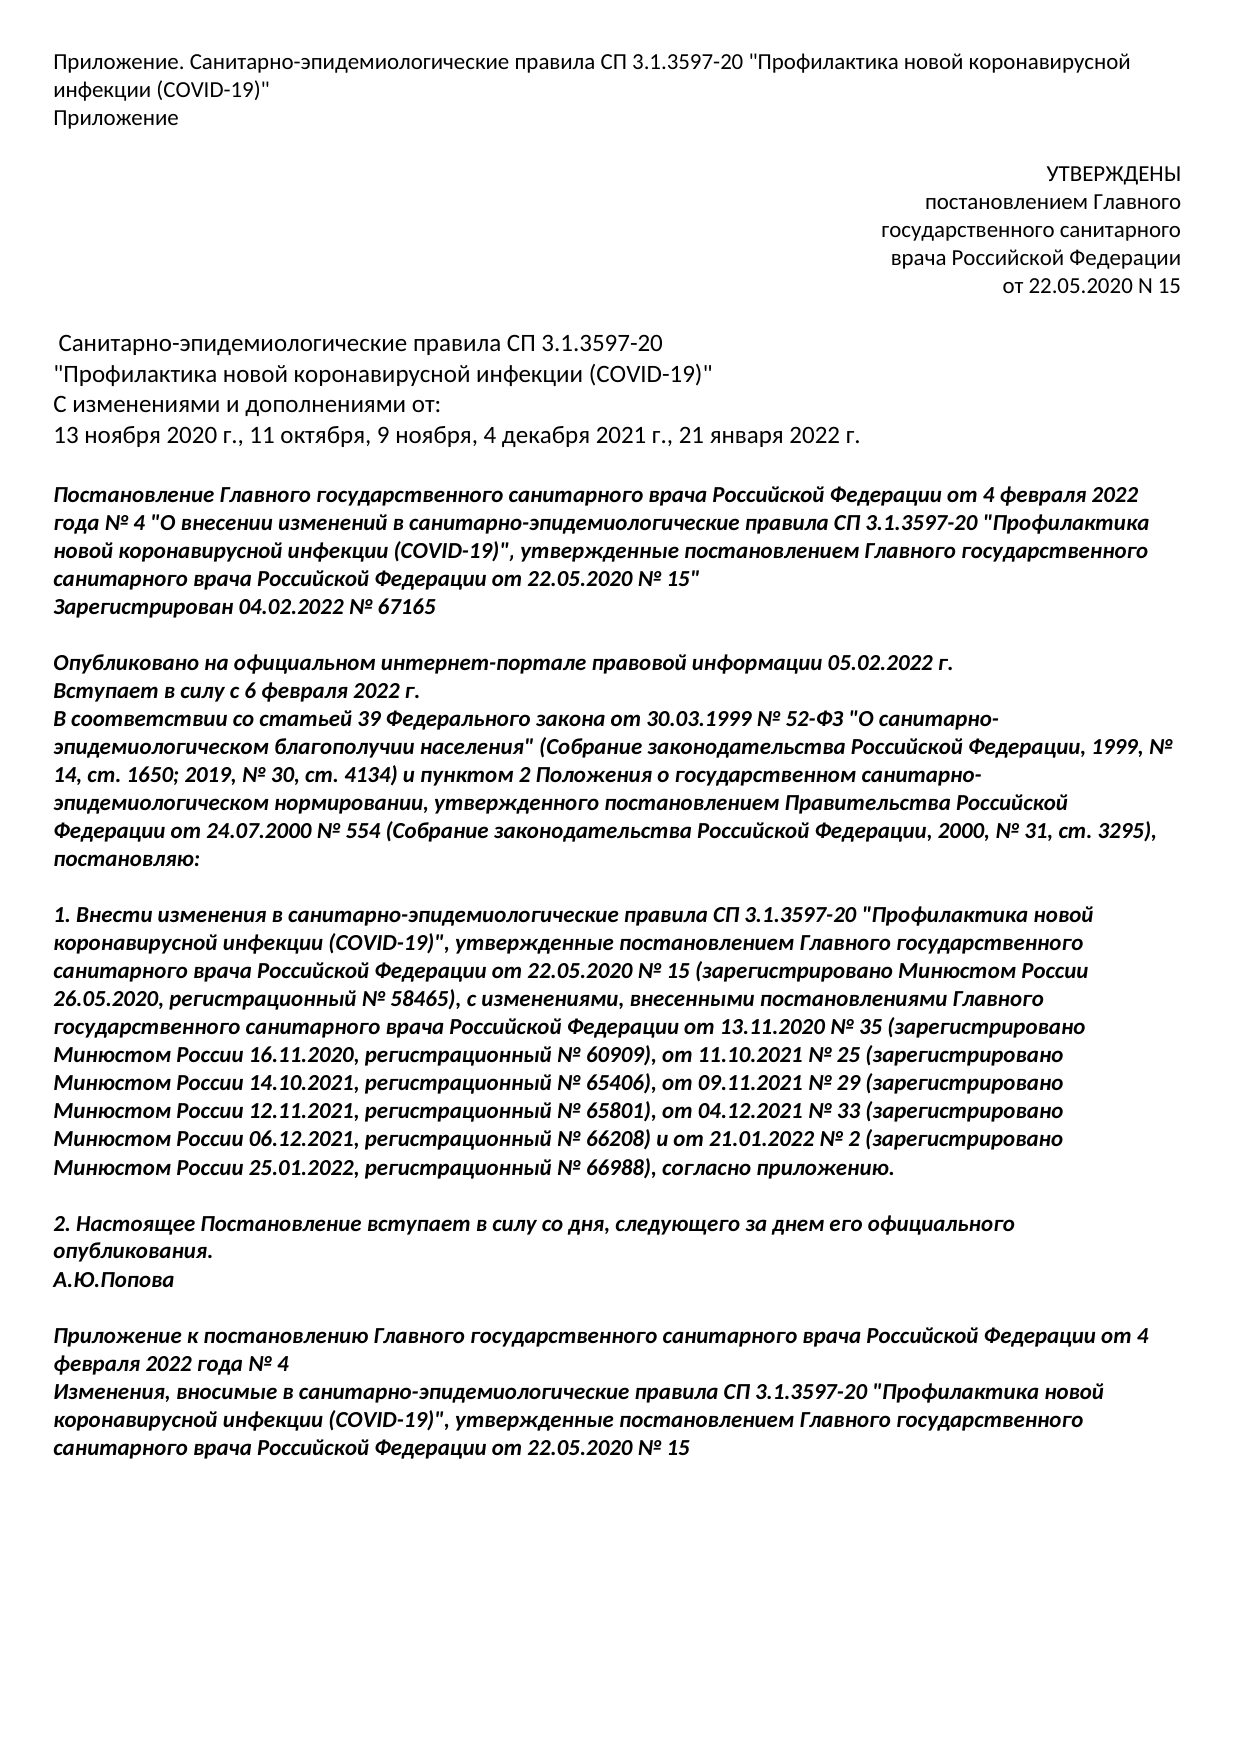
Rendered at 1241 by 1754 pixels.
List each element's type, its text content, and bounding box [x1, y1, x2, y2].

text Постановление Главного государственного санитарного врача Российской Федерации от 4 февраля 2022 года № 4 "О внесении изменений в санитарно-эпидемиологические правила СП 3.1.3597-20 "Профилактика новой коронавирусной инфекции (COVID-19)"‚ утвержденные постановлением Главного государственного санитарного врача Российской Федерации от 22.05.2020 № 15" [53, 480, 1181, 592]
text Приложение. Санитарно-эпидемиологические правила СП 3.1.3597-20 "Профилактика новой коронавирусной инфекции (COVID-19)" [53, 47, 1181, 103]
text 13 ноября 2020 г., 11 октября, 9 ноября, 4 декабря 2021 г., 21 января 2022 г. [53, 419, 1181, 449]
text Изменения, вносимые в санитарно-эпидемиологические правила СП 3.1.3597-20 "Профилактика новой коронавирусной инфекции (COVID-19)", утвержденные постановлением Главного государственного санитарного врача Российской Федерации от 22.05.2020 № 15 [53, 1377, 1181, 1461]
text Опубликовано на официальном интернет-портале правовой информации 05.02.2022 г. [53, 648, 1181, 676]
text 1. Внести изменения в санитарно-эпидемиологические правила СП 3.1.3597-20 "Профилактика новой коронавирусной инфекции (COVID-19)", утвержденные постановлением Главного государственного санитарного врача Российской Федерации от 22.05.2020 № 15 (зарегистрировано Минюстом России 26.05.2020, регистрационный № 58465), с изменениями, внесенными постановлениями Главного государственного санитарного врача Российской Федерации от 13.11.2020 № 35 (зарегистрировано Минюстом России 16.11.2020, регистрационный № 60909), от 11.10.2021 № 25 (зарегистрировано Минюстом России 14.10.2021, регистрационный № 65406), от 09.11.2021 № 29 (зарегистрировано Минюстом России 12.11.2021, регистрационный № 65801), от 04.12.2021 № 33 (зарегистрировано Минюстом России 06.12.2021, регистрационный № 66208) и от 21.01.2022 № 2 (зарегистрировано Минюстом России 25.01.2022, регистрационный № 66988), согласно приложению. [53, 900, 1181, 1181]
text В соответствии со статьей 39 Федерального закона от 30.03.1999 № 52-ФЗ "О санитарно-эпидемиологическом благополучии населения" (Собрание законодательства Российской Федерации, 1999, № 14, ст. 1650; 2019, № 30, ст. 4134) и пунктом 2 Положения о государственном санитарно-эпидемиологическом нормировании, утвержденного постановлением Правительства Российской Федерации от 24.07.2000 № 554 (Собрание законодательства Российской Федерации, 2000, № 31, ст. 3295), постановляю: [53, 704, 1181, 872]
text от 22.05.2020 N 15 [53, 271, 1181, 299]
text 2. Настоящее Постановление вступает в силу со дня, следующего за днем его официального опубликования. [53, 1209, 1181, 1265]
text государственного санитарного [53, 215, 1181, 243]
text Вступает в силу с 6 февраля 2022 г. [53, 676, 1181, 704]
text Приложение [53, 103, 1181, 131]
text Зарегистрирован 04.02.2022 № 67165 [53, 592, 1181, 620]
text врача Российской Федерации [53, 243, 1181, 271]
text Приложение к постановлению Главного государственного санитарного врача Российской Федерации от 4 февраля 2022 года № 4 [53, 1321, 1181, 1377]
text Санитарно-эпидемиологические правила СП 3.1.3597-20 [53, 327, 1181, 358]
text УТВЕРЖДЕНЫ [53, 159, 1181, 187]
text "Профилактика новой коронавирусной инфекции (COVID-19)" [53, 358, 1181, 388]
text А.Ю.Попова [53, 1265, 1181, 1293]
text постановлением Главного [53, 187, 1181, 215]
text С изменениями и дополнениями от: [53, 388, 1181, 419]
